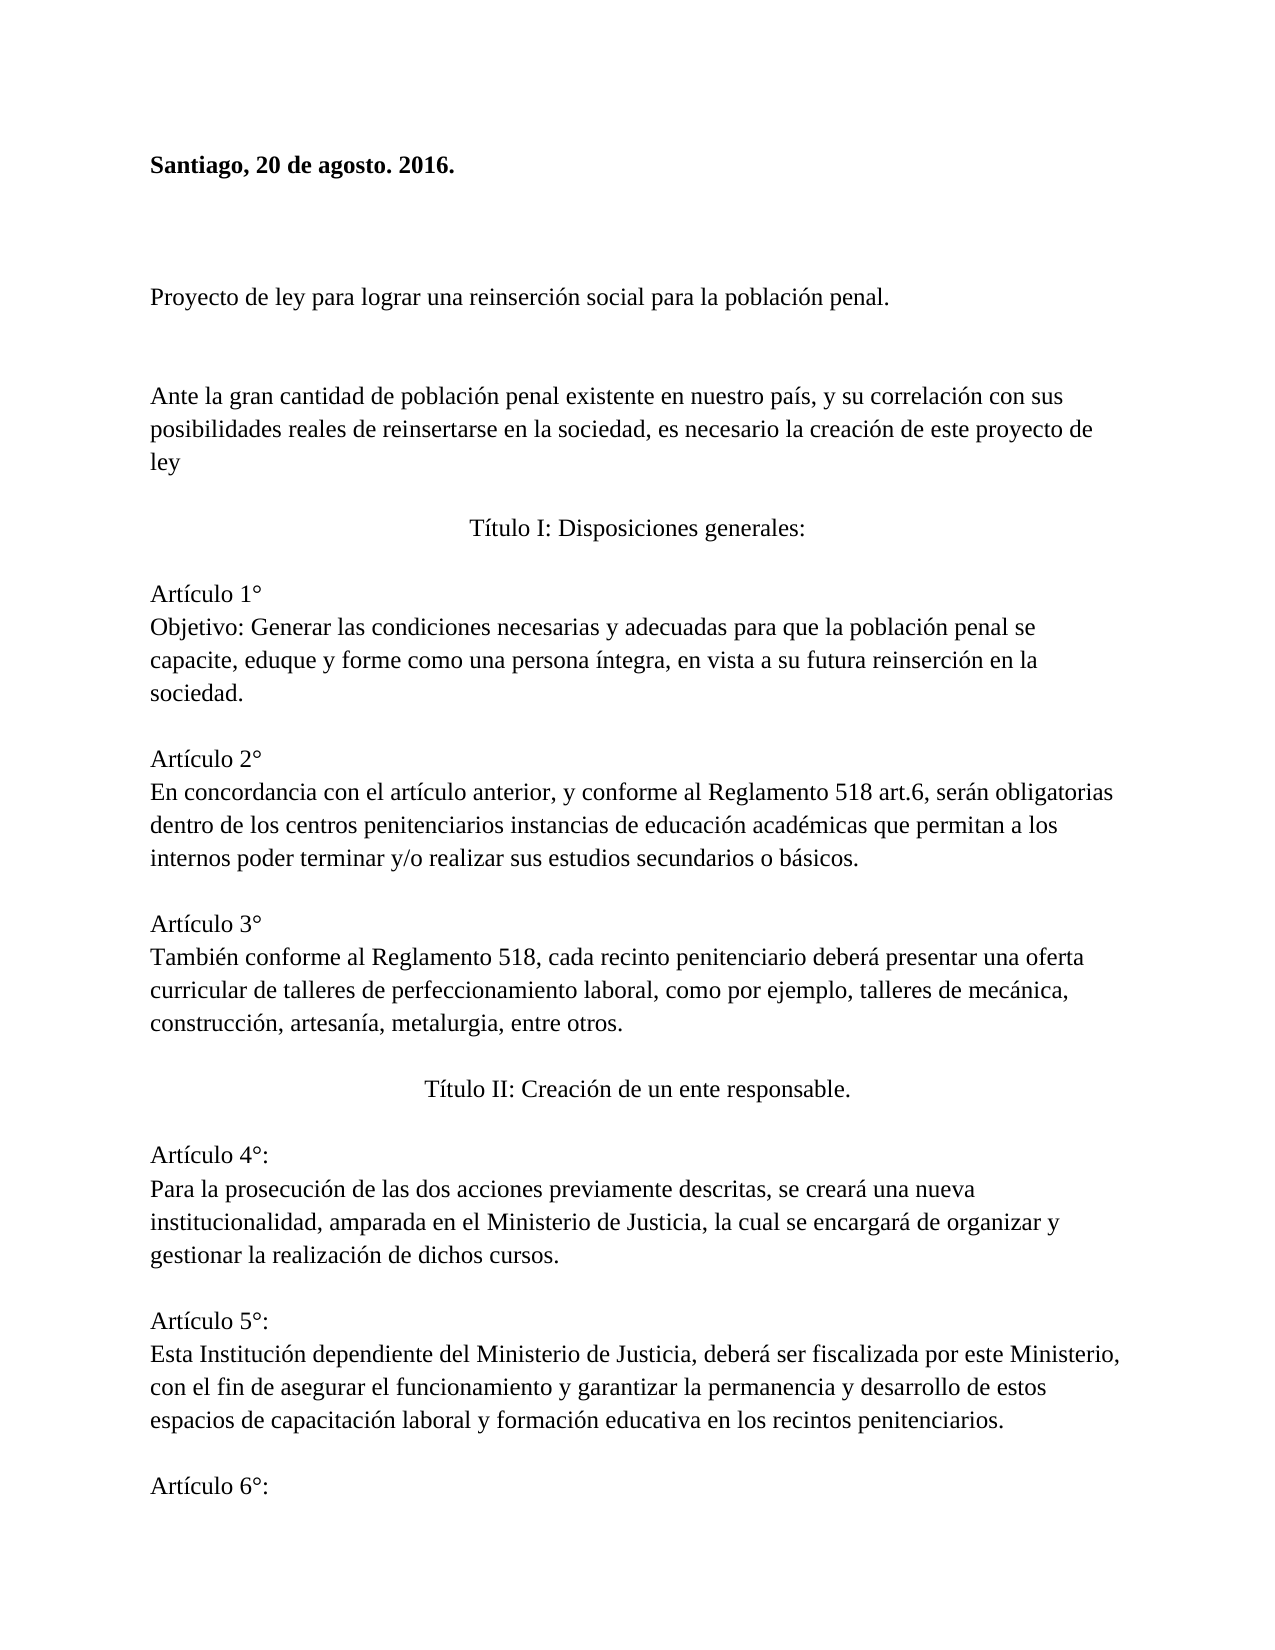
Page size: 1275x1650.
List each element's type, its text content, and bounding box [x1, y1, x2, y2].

text Artículo 1° [150, 579, 1125, 608]
text Objetivo: Generar las condiciones necesarias y adecuadas para que la población penal se capacite, eduque y forme como una persona íntegra, en vista a su futura reinserción en la sociedad. [150, 612, 1125, 707]
text También conforme al Reglamento 518, cada recinto penitenciario deberá presentar una oferta curricular de talleres de perfeccionamiento laboral, como por ejemplo, talleres de mecánica, construcción, artesanía, metalurgia, entre otros. [150, 942, 1125, 1037]
text Título II: Creación de un ente responsable. [150, 1074, 1125, 1103]
text Esta Institución dependiente del Ministerio de Justicia, deberá ser fiscalizada por este Ministerio, con el fin de asegurar el funcionamiento y garantizar la permanencia y desarrollo de estos espacios de capacitación laboral y formación educativa en los recintos penitenciarios. [150, 1339, 1125, 1433]
text Proyecto de ley para lograr una reinserción social para la población penal. [150, 282, 1125, 311]
text Artículo 6°: [150, 1471, 1125, 1499]
text Santiago, 20 de agosto. 2016. [150, 150, 1125, 179]
text Artículo 3° [150, 909, 1125, 938]
text Artículo 4°: [150, 1141, 1125, 1169]
text Para la prosecución de las dos acciones previamente descritas, se creará una nueva institucionalidad, amparada en el Ministerio de Justicia, la cual se encargará de organizar y gestionar la realización de dichos cursos. [150, 1174, 1125, 1268]
text Artículo 2° [150, 744, 1125, 773]
text En concordancia con el artículo anterior, y conforme al Reglamento 518 art.6, serán obligatorias dentro de los centros penitenciarios instancias de educación académicas que permitan a los internos poder terminar y/o realizar sus estudios secundarios o básicos. [150, 777, 1125, 872]
text Ante la gran cantidad de población penal existente en nuestro país, y su correlación con sus posibilidades reales de reinsertarse en la sociedad, es necesario la creación de este proyecto de ley [150, 381, 1125, 476]
text Título I: Disposiciones generales: [150, 513, 1125, 542]
text Artículo 5°: [150, 1306, 1125, 1334]
